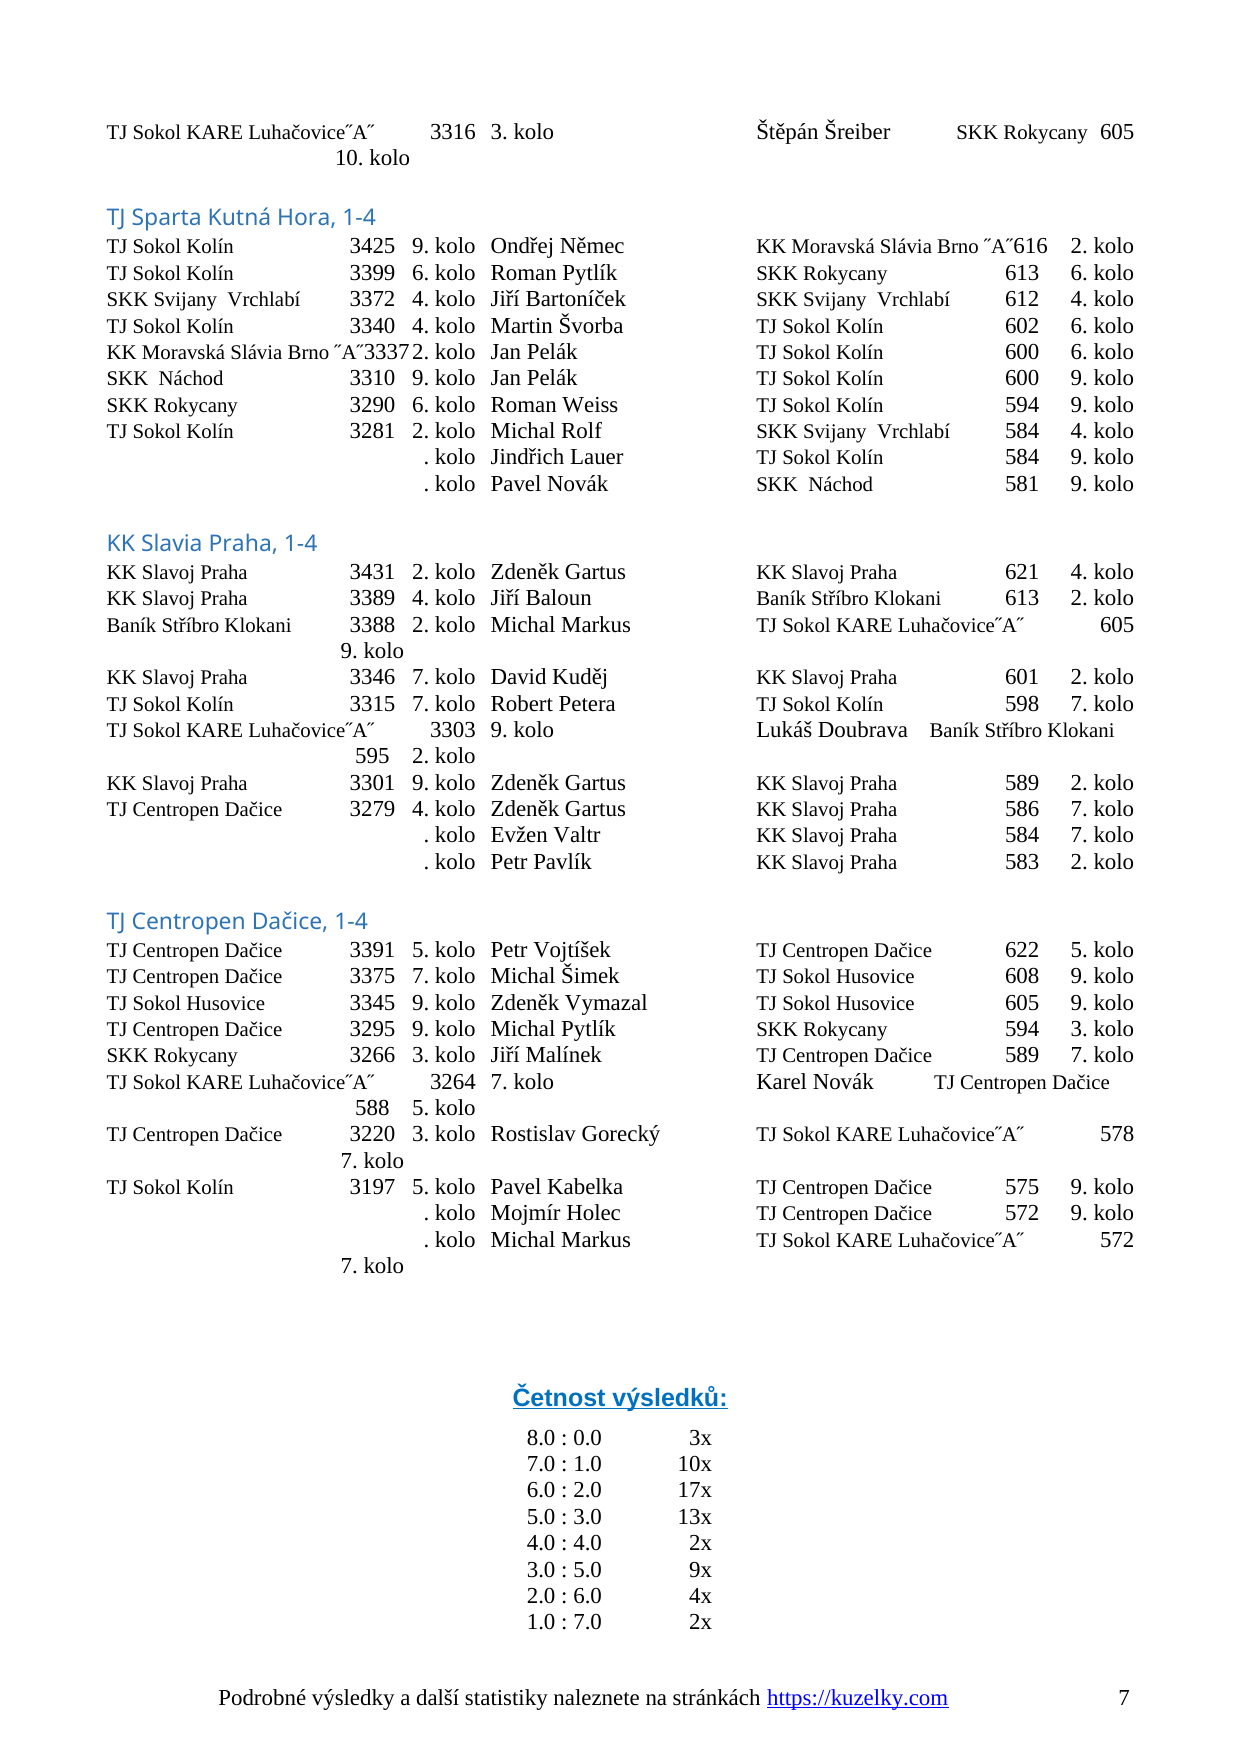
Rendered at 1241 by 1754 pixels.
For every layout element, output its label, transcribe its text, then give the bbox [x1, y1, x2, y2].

text . kolo Jindřich Lauer TJ Sokol Kolín 584 9. kolo [106, 443, 1134, 470]
text TJ Sokol Kolín 3399 6. kolo Roman Pytlík SKK Rokycany 613 6. kolo [106, 259, 1134, 285]
text KK Slavoj Praha 3389 4. kolo Jiří Baloun Baník Stříbro Klokani 613 2. kolo [106, 584, 1134, 611]
text KK Moravská Slávia Brno ˝A˝ 3337 2. kolo Jan Pelák TJ Sokol Kolín 600 6. kolo [106, 338, 1134, 364]
text . kolo Petr Pavlík KK Slavoj Praha 583 2. kolo [106, 848, 1134, 874]
text TJ Sokol Kolín 3340 4. kolo Martin Švorba TJ Sokol Kolín 602 6. kolo [106, 312, 1134, 338]
text . kolo Pavel Novák SKK Náchod 581 9. kolo [106, 470, 1134, 496]
text TJ Centropen Dačice 3375 7. kolo Michal Šimek TJ Sokol Husovice 608 9. kolo [106, 962, 1134, 989]
text TJ Sokol KARE Luhačovice˝A˝ 3316 3. kolo Štěpán Šreiber SKK Rokycany 605 10. kolo [106, 118, 1134, 171]
text TJ Sokol KARE Luhačovice˝A˝ 3264 7. kolo Karel Novák TJ Centropen Dačice 588 5. kolo [106, 1068, 1134, 1120]
text SKK Rokycany 3266 3. kolo Jiří Malínek TJ Centropen Dačice 589 7. kolo [106, 1041, 1134, 1068]
subtitle TJ Sparta Kutná Hora, 1-4 [106, 201, 1134, 233]
text SKK Náchod 3310 9. kolo Jan Pelák TJ Sokol Kolín 600 9. kolo [106, 364, 1134, 391]
text . kolo Michal Markus TJ Sokol KARE Luhačovice˝A˝ 572 7. kolo [106, 1226, 1134, 1278]
text Četnost výsledků: [94, 1383, 1145, 1411]
text TJ Centropen Dačice 3279 4. kolo Zdeněk Gartus KK Slavoj Praha 586 7. kolo [106, 795, 1134, 821]
text TJ Sokol Kolín 3425 9. kolo Ondřej Němec KK Moravská Slávia Brno ˝A˝ 616 2. kolo [106, 233, 1134, 259]
text 6.0 : 2.0 17x [106, 1477, 1134, 1503]
subtitle TJ Centropen Dačice, 1-4 [106, 905, 1134, 936]
text 1.0 : 7.0 2x [106, 1608, 1134, 1635]
text KK Slavoj Praha 3346 7. kolo David Kuděj KK Slavoj Praha 601 2. kolo [106, 663, 1134, 690]
text TJ Sokol KARE Luhačovice˝A˝ 3303 9. kolo Lukáš Doubrava Baník Stříbro Klokani 595 2. kolo [106, 716, 1134, 769]
text . kolo Evžen Valtr KK Slavoj Praha 584 7. kolo [106, 821, 1134, 848]
text TJ Centropen Dačice 3220 3. kolo Rostislav Gorecký TJ Sokol KARE Luhačovice˝A˝ 578 7. kolo [106, 1120, 1134, 1173]
text 8.0 : 0.0 3x [106, 1424, 1134, 1450]
text TJ Sokol Kolín 3315 7. kolo Robert Petera TJ Sokol Kolín 598 7. kolo [106, 690, 1134, 716]
text 7.0 : 1.0 10x [106, 1450, 1134, 1477]
text SKK Svijany Vrchlabí 3372 4. kolo Jiří Bartoníček SKK Svijany Vrchlabí 612 4. kolo [106, 285, 1134, 312]
text 3.0 : 5.0 9x [106, 1556, 1134, 1582]
text KK Slavoj Praha 3301 9. kolo Zdeněk Gartus KK Slavoj Praha 589 2. kolo [106, 769, 1134, 795]
text TJ Centropen Dačice 3391 5. kolo Petr Vojtíšek TJ Centropen Dačice 622 5. kolo [106, 936, 1134, 962]
text KK Slavoj Praha 3431 2. kolo Zdeněk Gartus KK Slavoj Praha 621 4. kolo [106, 558, 1134, 584]
text TJ Centropen Dačice 3295 9. kolo Michal Pytlík SKK Rokycany 594 3. kolo [106, 1015, 1134, 1041]
text 4.0 : 4.0 2x [106, 1529, 1134, 1556]
text . kolo Mojmír Holec TJ Centropen Dačice 572 9. kolo [106, 1199, 1134, 1226]
text TJ Sokol Kolín 3281 2. kolo Michal Rolf SKK Svijany Vrchlabí 584 4. kolo [106, 417, 1134, 443]
text Baník Stříbro Klokani 3388 2. kolo Michal Markus TJ Sokol KARE Luhačovice˝A˝ 605 9. kolo [106, 611, 1134, 663]
text TJ Sokol Husovice 3345 9. kolo Zdeněk Vymazal TJ Sokol Husovice 605 9. kolo [106, 989, 1134, 1015]
text 5.0 : 3.0 13x [106, 1503, 1134, 1529]
text 2.0 : 6.0 4x [106, 1582, 1134, 1608]
subtitle KK Slavia Praha, 1-4 [106, 527, 1134, 558]
text TJ Sokol Kolín 3197 5. kolo Pavel Kabelka TJ Centropen Dačice 575 9. kolo [106, 1173, 1134, 1199]
text SKK Rokycany 3290 6. kolo Roman Weiss TJ Sokol Kolín 594 9. kolo [106, 391, 1134, 417]
